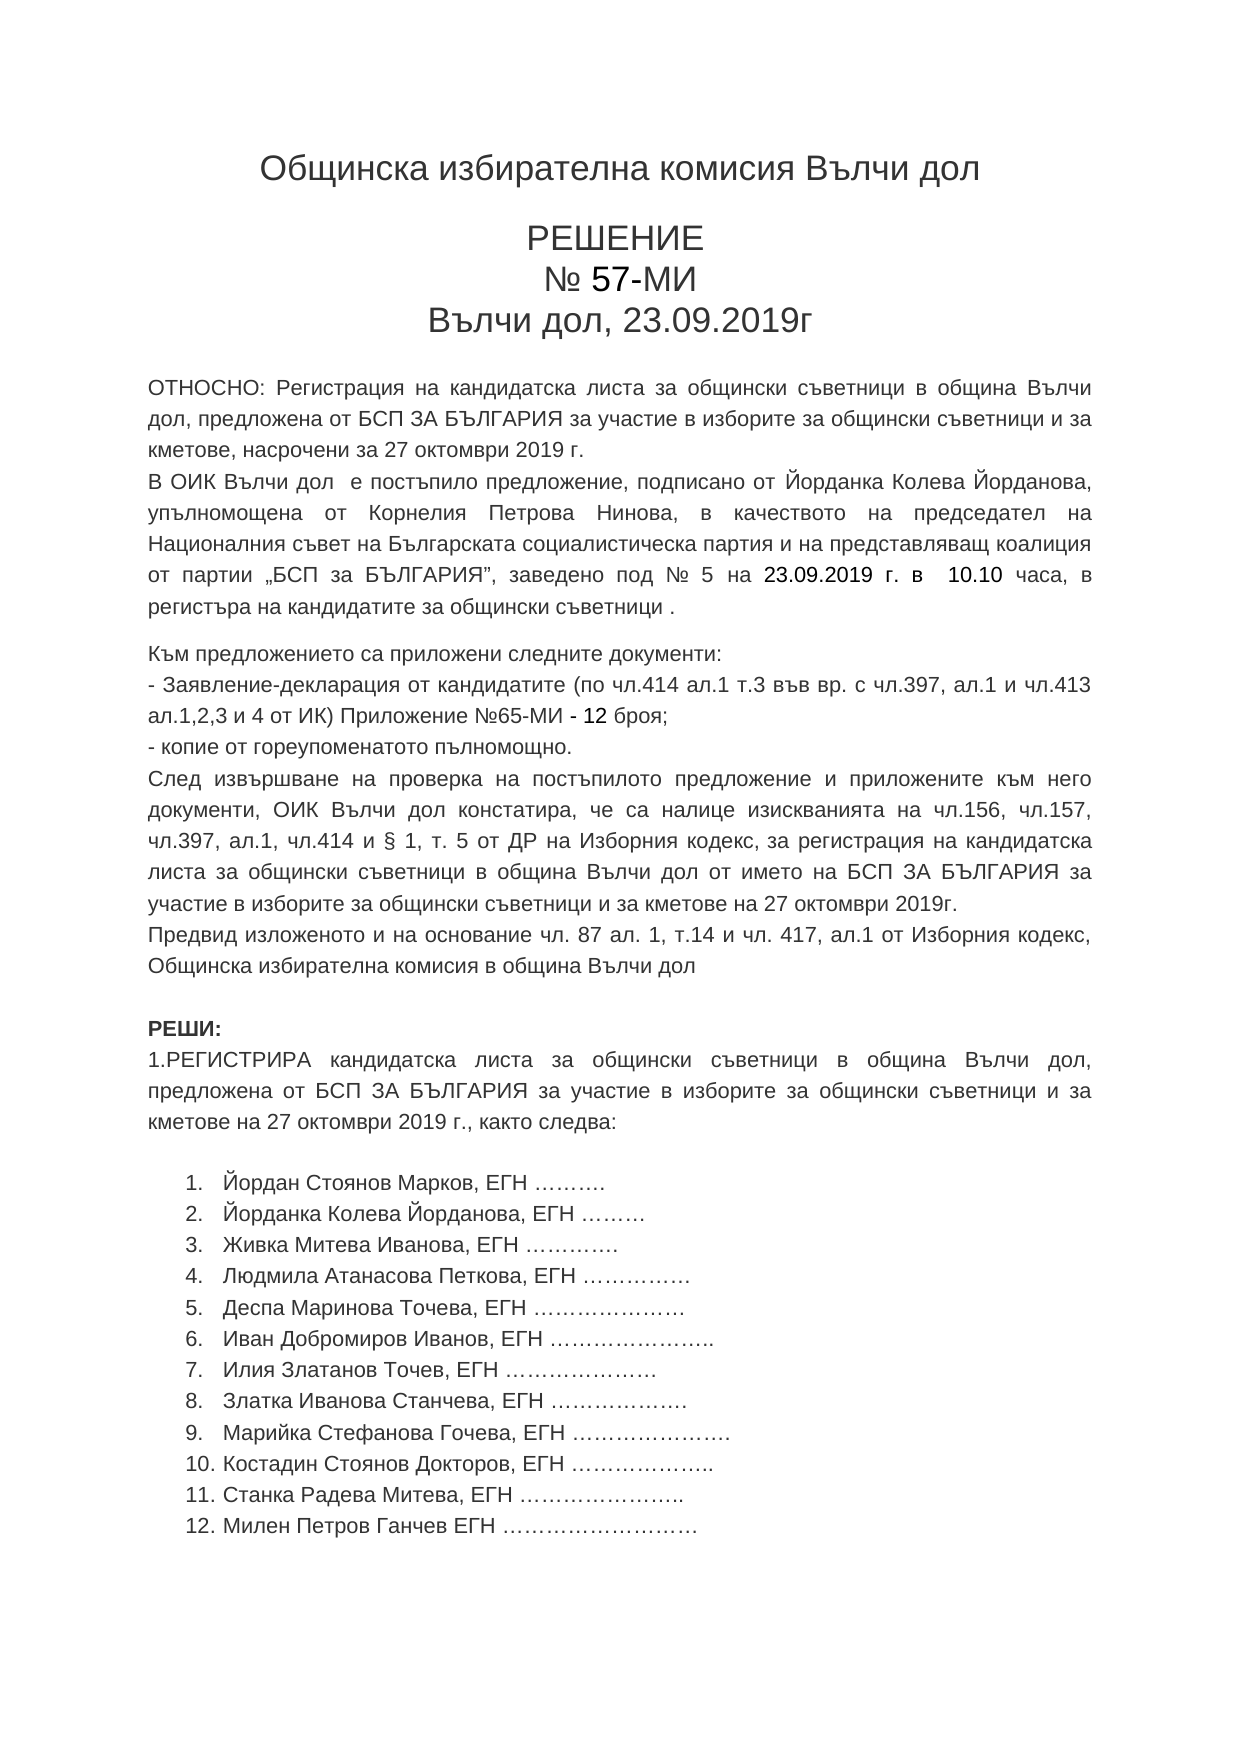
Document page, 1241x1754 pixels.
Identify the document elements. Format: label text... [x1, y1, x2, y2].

text След извършване на проверка на постъпилото предложение и приложените към него документи, ОИК Вълчи дол констатира, че са налице изискванията на чл.156, чл.157, чл.397, ал.1, чл.414 и § 1, т. 5 от ДР на Изборния кодекс, за регистрация на кандидатска листа за общински съветници в община Вълчи дол от името на БСП ЗА БЪЛГАРИЯ за участие в изборите за общински съветници и за кметове на 27 октомври 2019г. [148, 759, 1093, 916]
text ОТНОСНО: Регистрация на кандидатска листа за общински съветници в община Вълчи дол, предложена от БСП ЗА БЪЛГАРИЯ за участие в изборите за общински съветници и за кметове, насрочени за 27 октомври 2019 г. [148, 369, 1093, 463]
list Костадин Стоянов Докторов, ЕГН ……………….. [185, 1445, 1093, 1476]
text В ОИК Вълчи дол е постъпило предложение, подписано от Йорданка Колева Йорданова, упълномощена от Корнелия Петрова Нинова, в качеството на председател на Националния съвет на Българската социалистическа партия и на представляващ коалиция от партии „БСП за БЪЛГАРИЯ”, заведено под № 5 на 23.09.2019 г. в 10.10 часа, в регистъра на кандидатите за общински съветници . [148, 463, 1093, 619]
text - Заявление-декларация от кандидатите (по чл.414 ал.1 т.3 във вр. с чл.397, ал.1 и чл.413 ал.1,2,3 и 4 от ИК) Приложение №65-МИ - 12 броя; [148, 666, 1093, 728]
list Иван Добромиров Иванов, ЕГН ………………….. [185, 1320, 1093, 1351]
text 1.РЕГИСТРИРА кандидатска листа за общински съветници в община Вълчи дол, предложена от БСП ЗА БЪЛГАРИЯ за участие в изборите за общински съветници и за кметове на 27 октомври 2019 г., както следва: [148, 1041, 1093, 1134]
list Марийка Стефанова Гочева, ЕГН …………………. [185, 1414, 1093, 1445]
text РЕШИ: [148, 1009, 1093, 1041]
list Милен Петров Ганчев ЕГН ……………………… [185, 1507, 1093, 1539]
list Златка Иванова Станчева, ЕГН ………………. [185, 1382, 1093, 1414]
list Живка Митева Иванова, ЕГН …………. [185, 1226, 1093, 1257]
title РЕШЕНИЕ № 57-МИ Вълчи дол, 23.09.2019г [148, 217, 1093, 340]
list Илия Златанов Точев, ЕГН ………………… [185, 1351, 1093, 1382]
text Предвид изложеното и на основание чл. 87 ал. 1, т.14 и чл. 417, ал.1 от Изборния кодекс, Общинска избирателна комисия в община Вълчи дол [148, 916, 1093, 978]
text - копие от гореупоменатото пълномощно. [148, 728, 1093, 759]
text Към предложението са приложени следните документи: [148, 634, 1093, 666]
list Йордан Стоянов Марков, ЕГН ………. [185, 1164, 1093, 1195]
text Общинска избирателна комисия Вълчи дол [148, 148, 1093, 188]
list Станка Радева Митева, ЕГН ………………….. [185, 1476, 1093, 1507]
list Людмила Атанасова Петкова, ЕГН …………… [185, 1257, 1093, 1289]
list Йорданка Колева Йорданова, ЕГН ……… [185, 1195, 1093, 1226]
list Деспа Маринова Точева, ЕГН ………………… [185, 1289, 1093, 1320]
